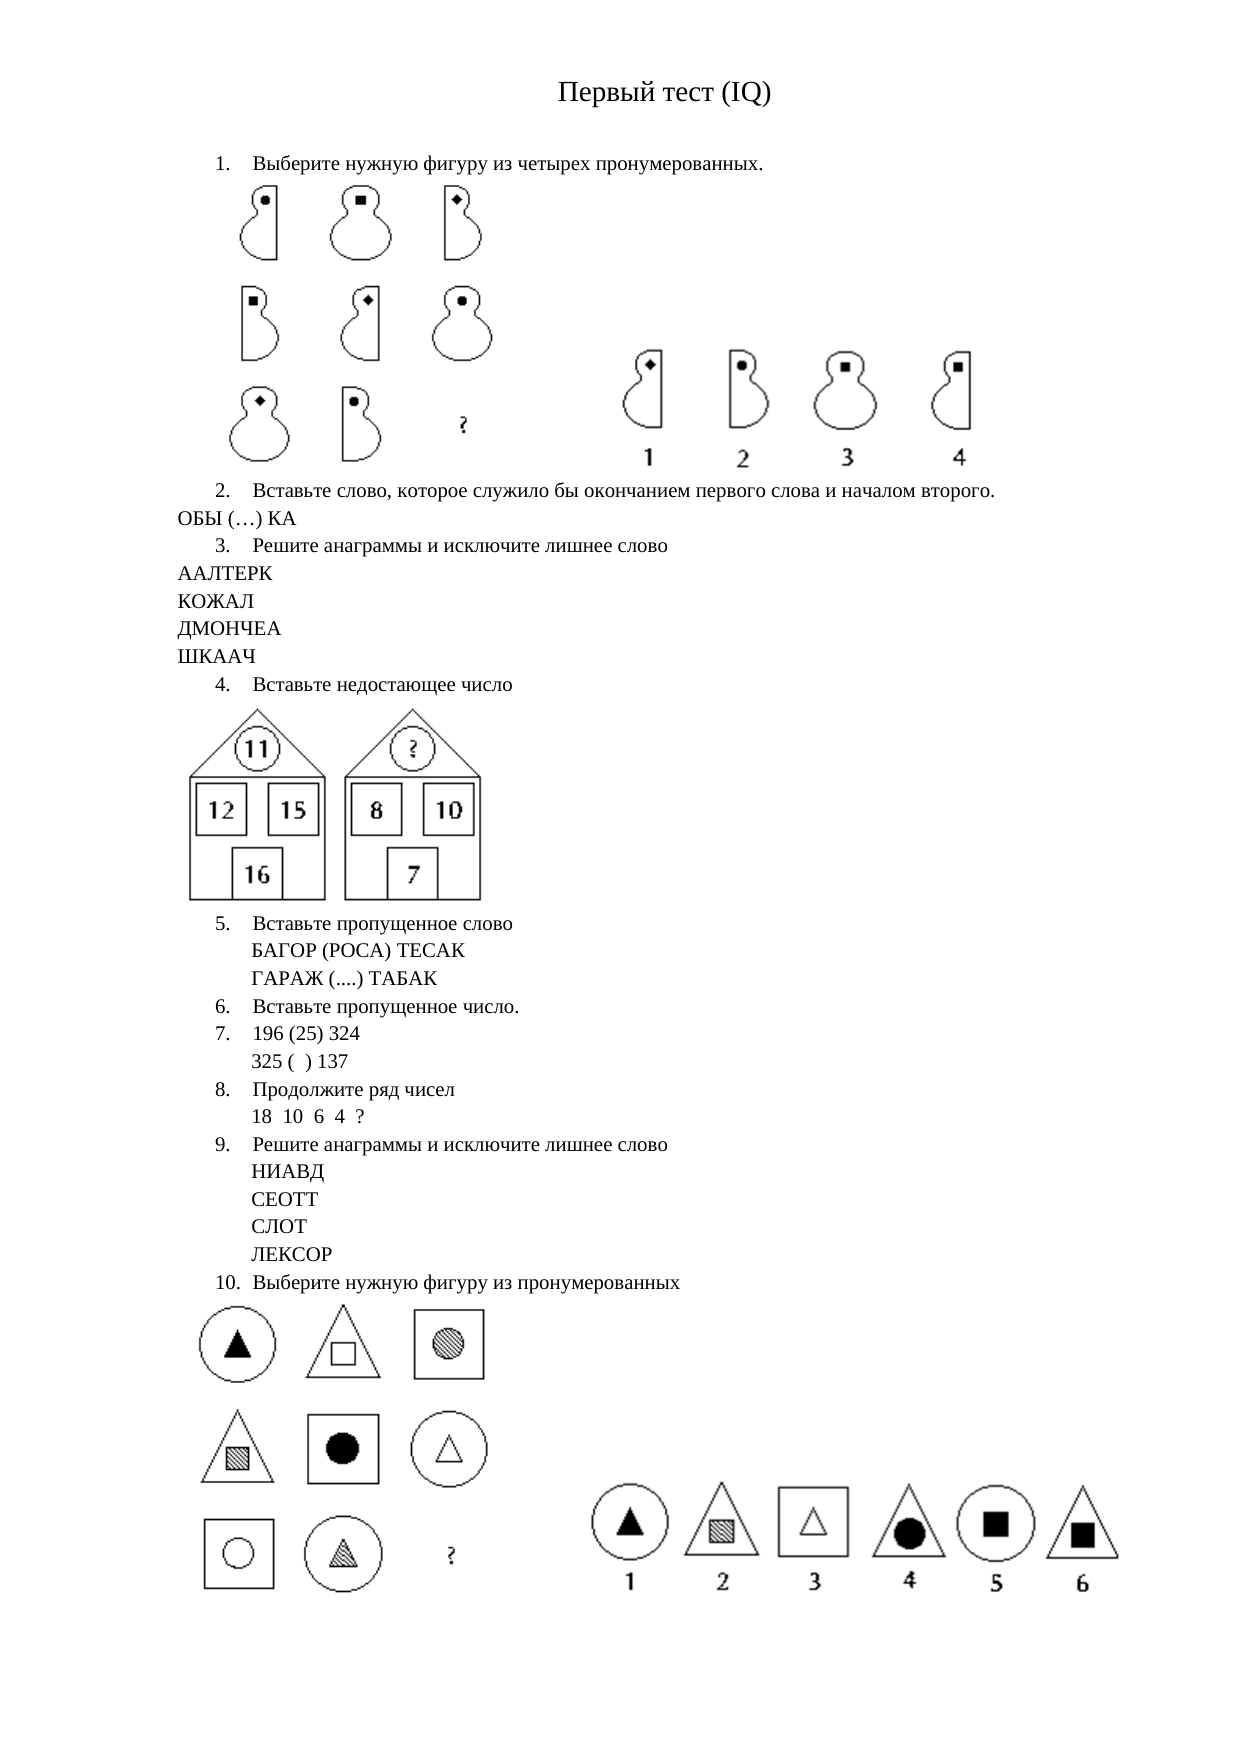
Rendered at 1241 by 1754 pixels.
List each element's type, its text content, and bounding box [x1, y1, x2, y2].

picture [177, 1297, 515, 1604]
text 325 ( ) 137 [177, 1049, 1152, 1073]
list Выберите нужную фигуру из пронумерованных [215, 1270, 1152, 1294]
list Решите анаграммы и исключите лишнее слово [215, 1132, 1152, 1156]
picture [177, 699, 489, 907]
text 18 10 6 4 ? [177, 1104, 1152, 1128]
text БАГОР (РОСА) ТЕСАК ГАРАЖ (....) ТАБАК [251, 938, 1152, 990]
list Решите анаграммы и исключите лишнее слово [215, 533, 1152, 557]
text ОБЫ (…) КА [177, 506, 1152, 530]
text НИАВД СЕОТТ СЛОТ ЛЕКСОР [251, 1159, 1152, 1266]
picture [612, 333, 980, 475]
list 196 (25) 324 [215, 1021, 1152, 1045]
text ААЛТЕРК КОЖАЛ ДМОНЧЕА ШКААЧ [177, 561, 1152, 668]
list Вставьте недостающее число [215, 671, 1152, 696]
list Выберите нужную фигуру из четырех пронумерованных. [215, 151, 1152, 175]
list Вставьте пропущенное число. [215, 994, 1152, 1018]
list Вставьте пропущенное слово [215, 911, 1152, 935]
list Вставьте слово, которое служило бы окончанием первого слова и началом второго. [215, 478, 1152, 502]
text Первый тест (IQ) [177, 74, 1152, 107]
picture [177, 178, 530, 475]
list Продолжите ряд чисел [215, 1076, 1152, 1101]
picture [587, 1463, 1126, 1604]
